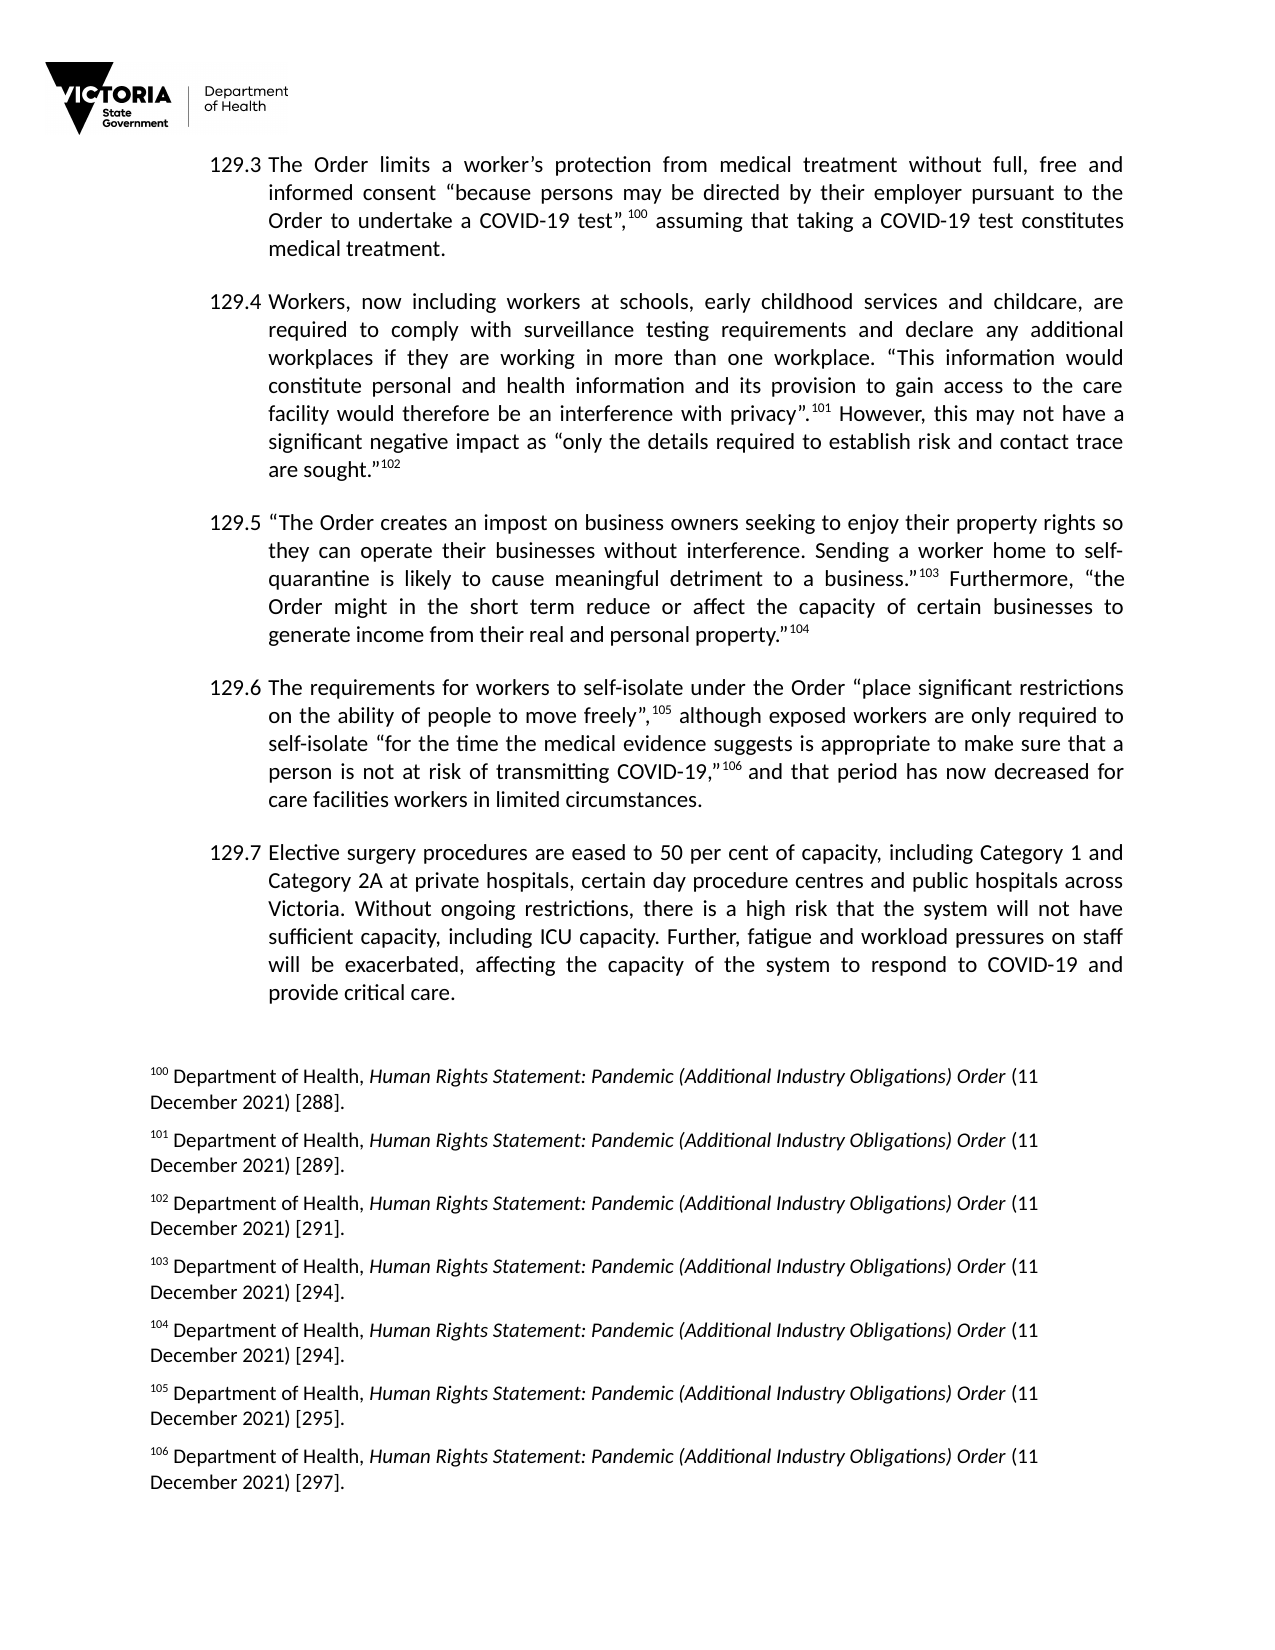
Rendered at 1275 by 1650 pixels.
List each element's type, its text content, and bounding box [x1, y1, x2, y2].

picture [45, 62, 288, 135]
list Elective surgery procedures are eased to 50 per cent of capacity, including Category 1 and Category 2A at private hospitals, certain day procedure centres and public hospitals across Victoria. Without ongoing restrictions, there is a high risk that the system will not have sufficient capacity, including ICU capacity. Further, fatigue and workload pressures on staff will be exacerbated, affecting the capacity of the system to respond to COVID-19 and provide critical care. [209, 838, 1125, 1007]
list The requirements for workers to self-isolate under the Order “place significant restrictions on the ability of people to move freely”, although exposed workers are only required to self-isolate “for the time the medical evidence suggests is appropriate to make sure that a person is not at risk of transmitting COVID-19,” and that period has now decreased for care facilities workers in limited circumstances. [209, 673, 1125, 813]
list Workers, now including workers at schools, early childhood services and childcare, are required to comply with surveillance testing requirements and declare any additional workplaces if they are working in more than one workplace. “This information would constitute personal and health information and its provision to gain access to the care facility would therefore be an interference with privacy”. However, this may not have a significant negative impact as “only the details required to establish risk and contact trace are sought.” [209, 287, 1125, 483]
list “The Order creates an impost on business owners seeking to enjoy their property rights so they can operate their businesses without interference. Sending a worker home to self-quarantine is likely to cause meaningful detriment to a business.” Furthermore, “the Order might in the short term reduce or affect the capacity of certain businesses to generate income from their real and personal property.” [209, 508, 1125, 648]
list The Order limits a worker’s protection from medical treatment without full, free and informed consent “because persons may be directed by their employer pursuant to the Order to undertake a COVID-19 test”, assuming that taking a COVID-19 test constitutes medical treatment. [209, 150, 1125, 262]
